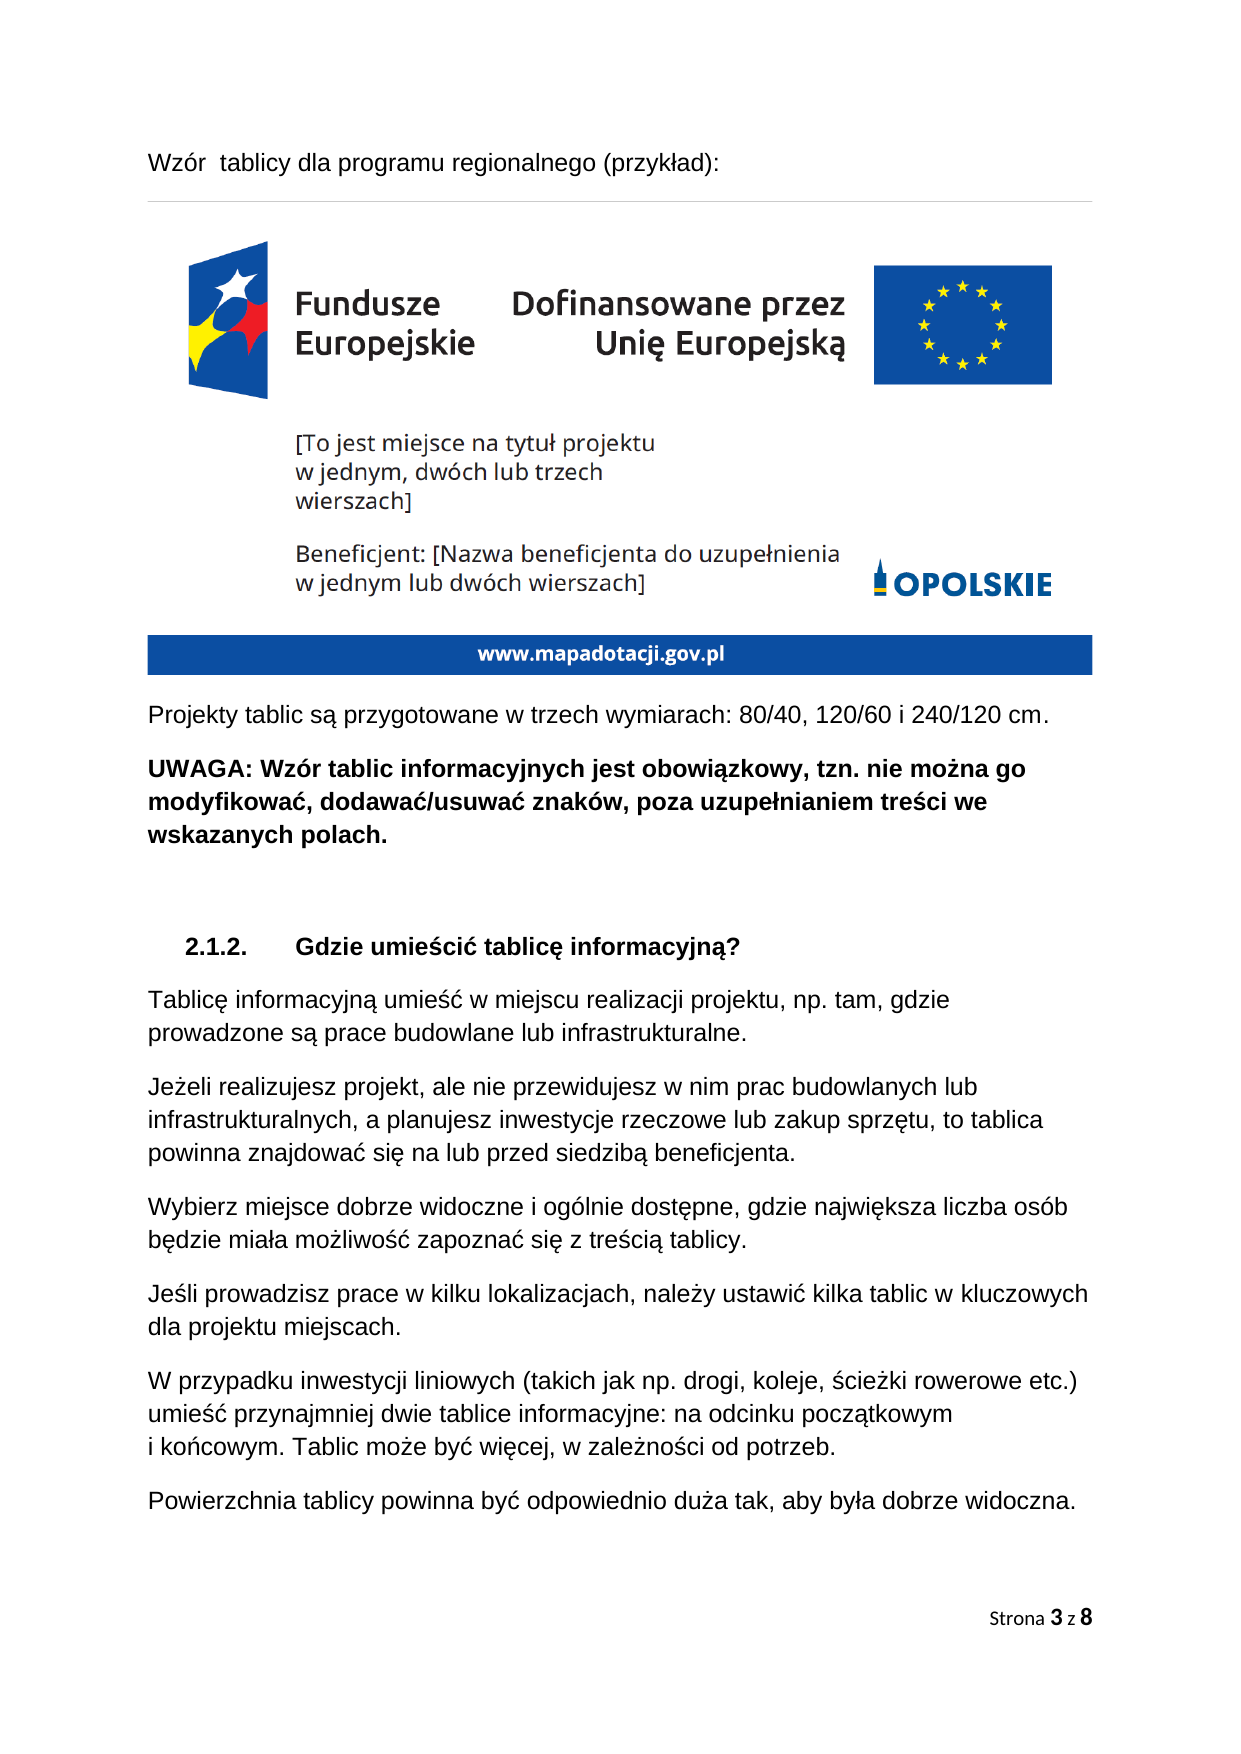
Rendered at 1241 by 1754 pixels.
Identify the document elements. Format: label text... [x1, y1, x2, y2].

text Jeśli prowadzisz prace w kilku lokalizacjach, należy ustawić kilka tablic w kluczowych dla projektu miejscach. [148, 1279, 1093, 1341]
text UWAGA: Wzór tablic informacyjnych jest obowiązkowy, tzn. nie można go modyfikować, dodawać/usuwać znaków, poza uzupełnianiem treści we wskazanych polach. [148, 753, 1093, 848]
text Tablicę informacyjną umieść w miejscu realizacji projektu, np. tam, gdzie prowadzone są prace budowlane lub infrastrukturalne. [148, 985, 1093, 1047]
text Wybierz miejsce dobrze widoczne i ogólnie dostępne, gdzie największa liczba osób będzie miała możliwość zapoznać się z treścią tablicy. [148, 1192, 1093, 1254]
text Wzór tablicy dla programu regionalnego (przykład): [148, 148, 1093, 176]
subtitle Gdzie umieścić tablicę informacyjną? [185, 931, 1093, 960]
text Projekty tablic są przygotowane w trzech wymiarach: 80/40, 120/60 i 240/120 cm. [148, 700, 1093, 728]
text Powierzchnia tablicy powinna być odpowiednio duża tak, aby była dobrze widoczna. [148, 1486, 1093, 1514]
text Jeżeli realizujesz projekt, ale nie przewidujesz w nim prac budowlanych lub infrastrukturalnych, a planujesz inwestycje rzeczowe lub zakup sprzętu, to tablica powinna znajdować się na lub przed siedzibą beneficjenta. [148, 1072, 1093, 1167]
text W przypadku inwestycji liniowych (takich jak np. drogi, koleje, ścieżki rowerowe etc.) umieść przynajmniej dwie tablice informacyjne: na odcinku początkowym i końcowym. Tablic może być więcej, w zależności od potrzeb. [148, 1366, 1093, 1461]
picture [147, 201, 1093, 675]
